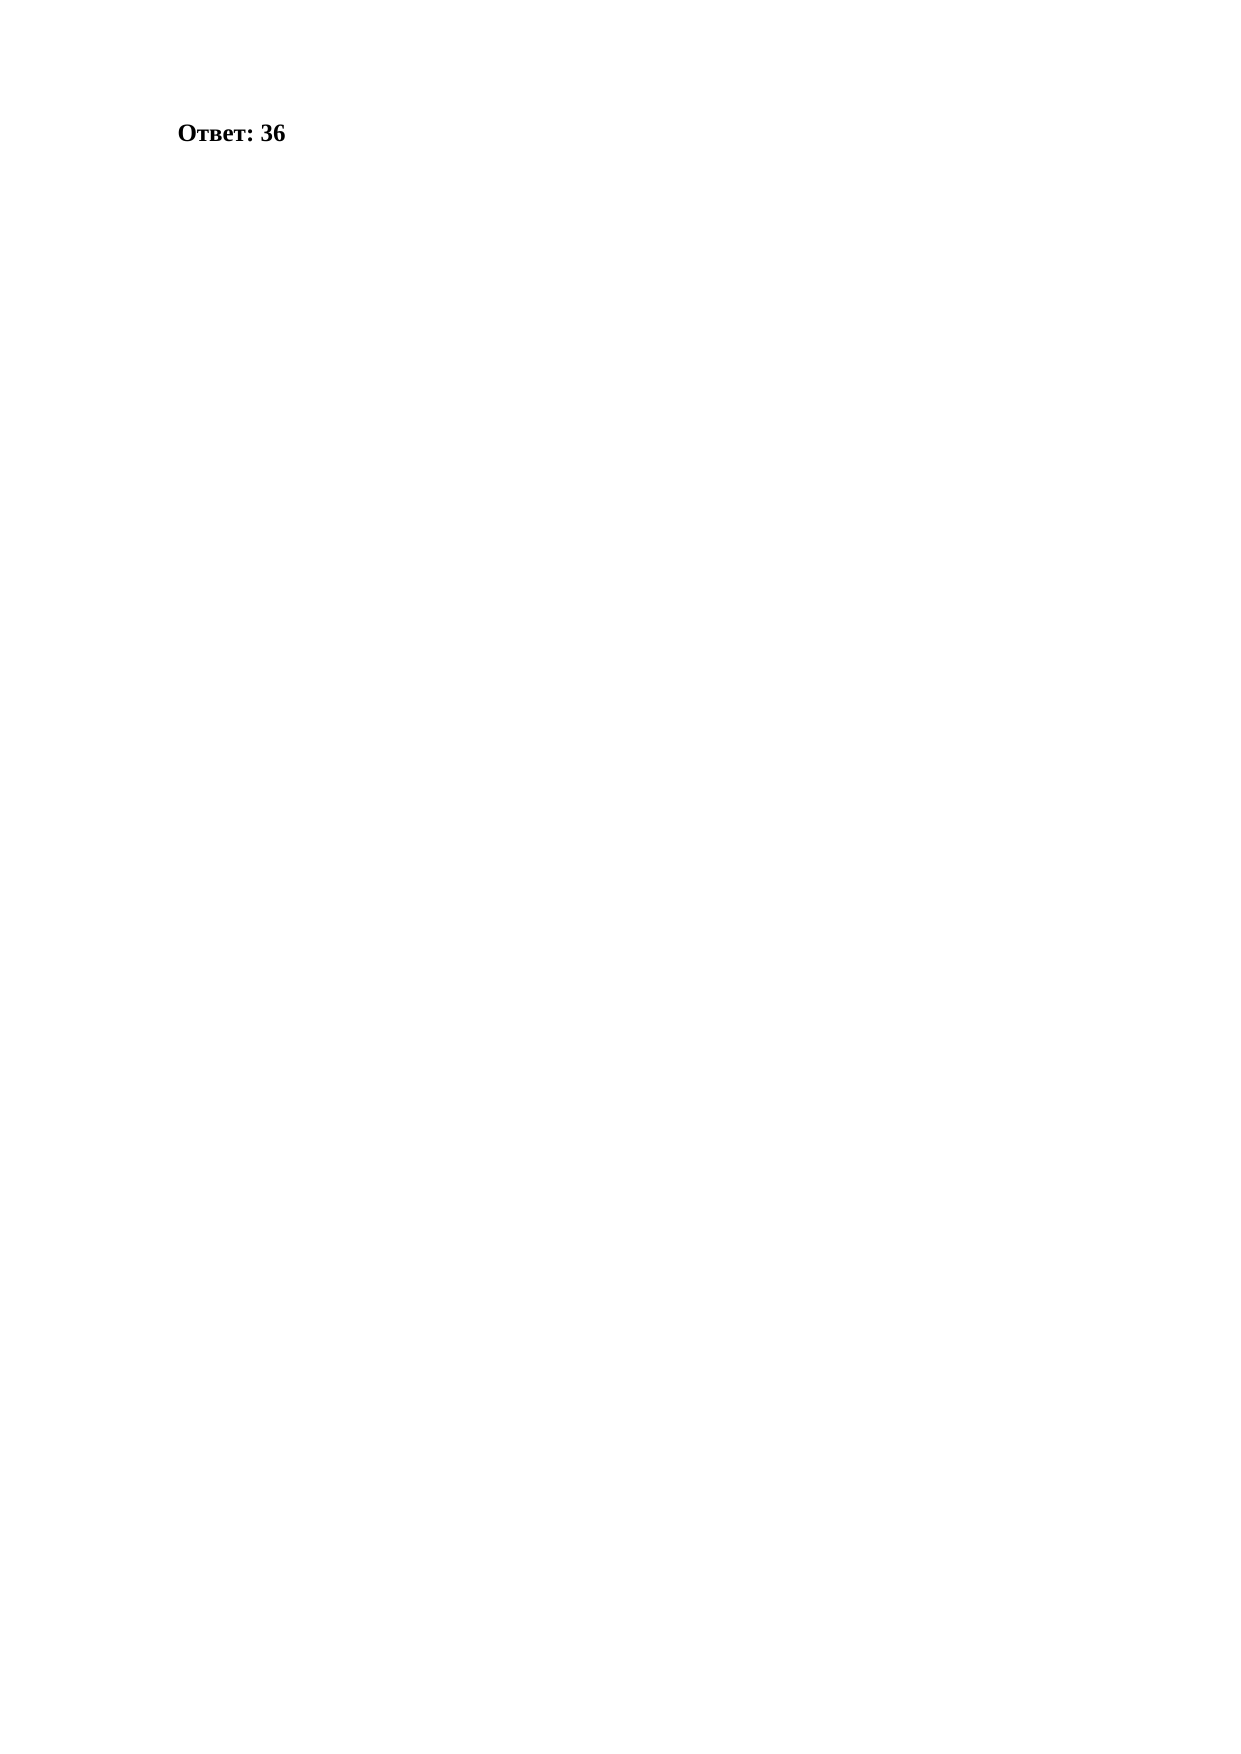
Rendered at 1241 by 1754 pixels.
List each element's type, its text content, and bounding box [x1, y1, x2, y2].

text Ответ: 36 [177, 118, 1152, 147]
